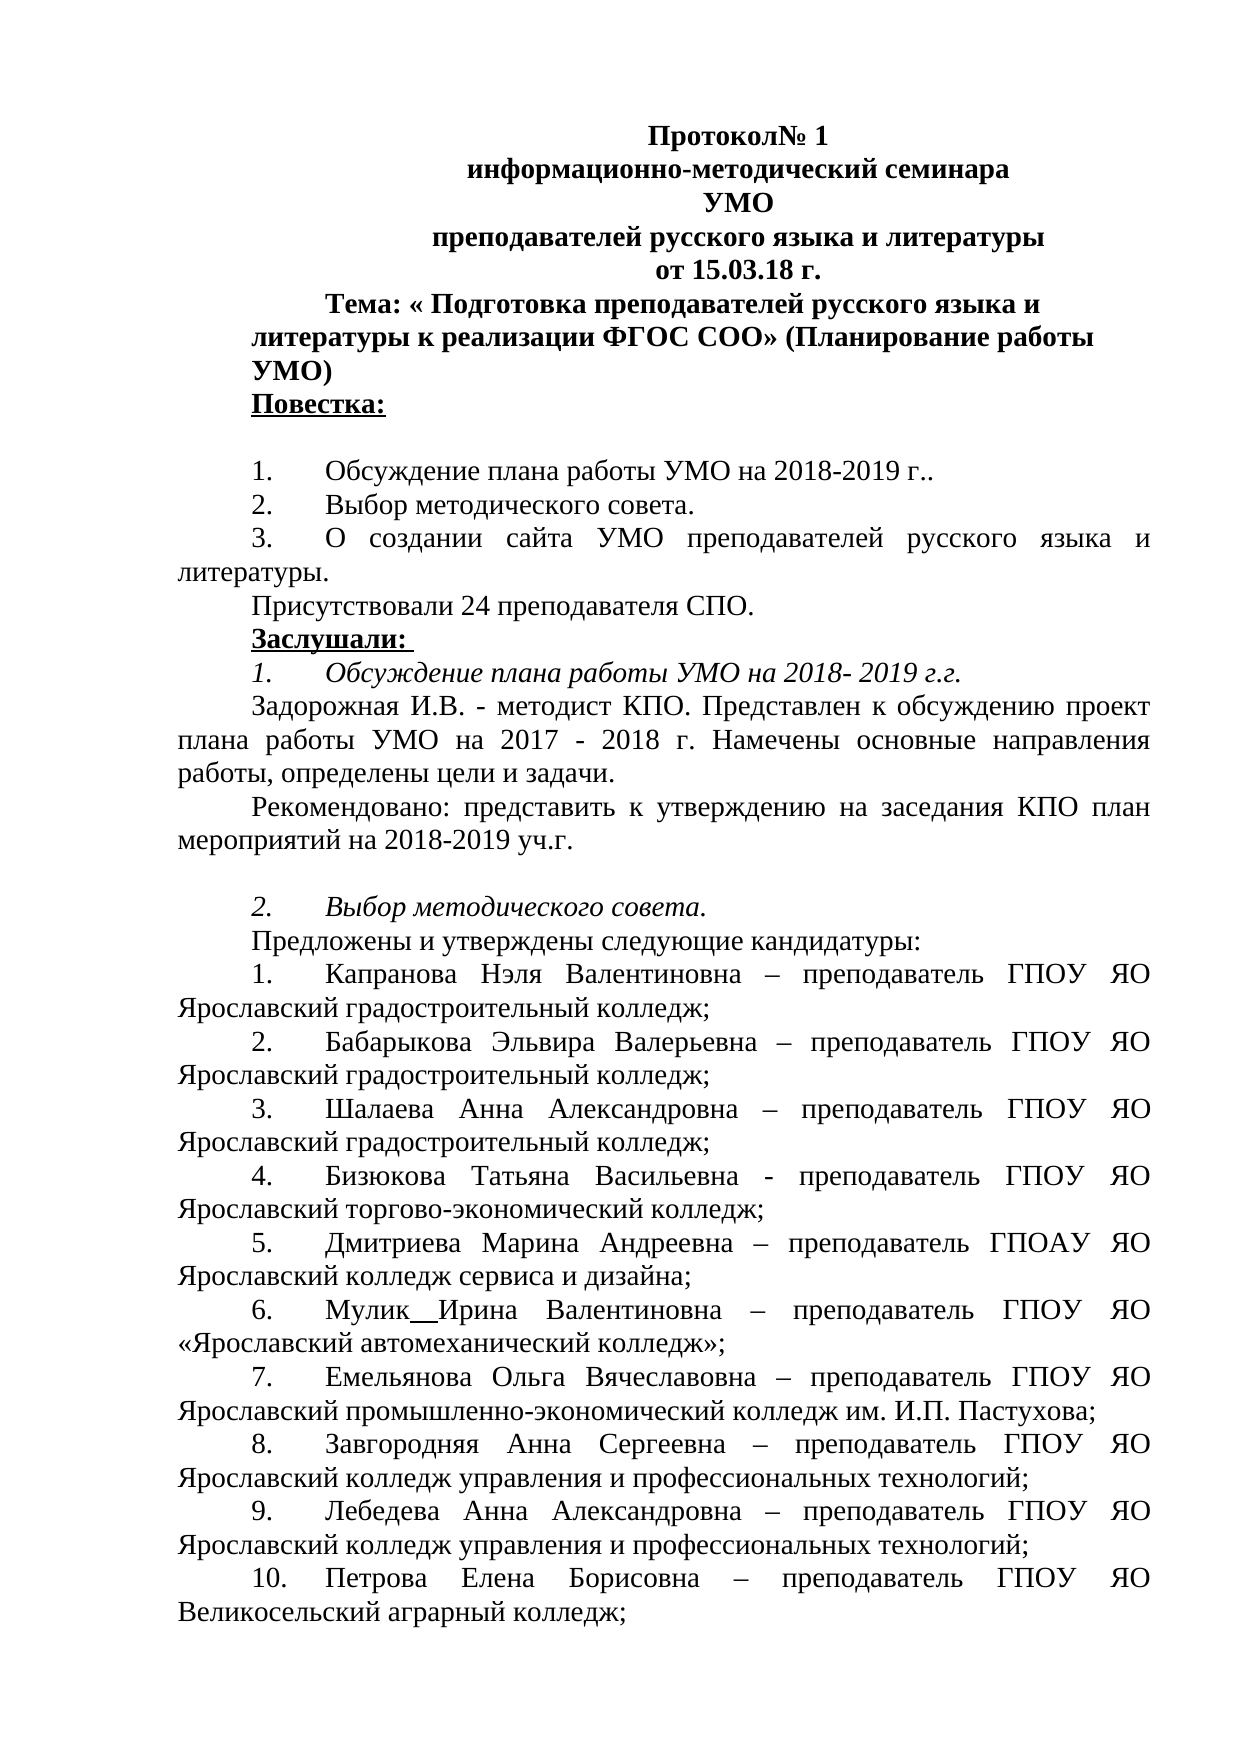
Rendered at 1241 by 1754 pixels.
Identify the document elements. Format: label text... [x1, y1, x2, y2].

list Задорожная И.В. - методист КПО. Представлен к обсуждению проект плана работы УМО на 2017 - 2018 г. Намечены основные направления работы, определены цели и задачи. [177, 688, 1152, 789]
list преподавателей русского языка и литературы [251, 219, 1152, 252]
list Присутствовали 24 преподавателя СПО. [177, 588, 1152, 621]
list Петрова Елена Борисовна – преподаватель ГПОУ ЯО Великосельский аграрный колледж; [177, 1560, 1152, 1627]
list Тема: « Подготовка преподавателей русского языка и литературы к реализации ФГОС СОО» (Планирование работы УМО) [251, 286, 1152, 386]
list информационно-методический семинара [251, 152, 1152, 185]
list Бабарыкова Эльвира Валерьевна – преподаватель ГПОУ ЯО Ярославский градостроительный колледж; [177, 1024, 1152, 1091]
list О создании сайта УМО преподавателей русского языка и литературы. [177, 521, 1152, 588]
list от 15.03.18 г. [251, 252, 1152, 286]
list Выбор методического совета. [177, 889, 1152, 923]
text Повестка: [177, 386, 1152, 420]
list Завгородняя Анна Сергеевна – преподаватель ГПОУ ЯО Ярославский колледж управления и профессиональных технологий; [177, 1426, 1152, 1493]
list Капранова Нэля Валентиновна – преподаватель ГПОУ ЯО Ярославский градостроительный колледж; [177, 957, 1152, 1024]
list Протокол№ 1 [251, 118, 1152, 152]
list Бизюкова Татьяна Васильевна - преподаватель ГПОУ ЯО Ярославский торгово-экономический колледж; [177, 1158, 1152, 1225]
text Заслушали: [177, 621, 1152, 655]
list Дмитриева Марина Андреевна – преподаватель ГПОАУ ЯО Ярославский колледж сервиса и дизайна; [177, 1225, 1152, 1292]
list Выбор методического совета. [177, 487, 1152, 521]
list Лебедева Анна Александровна – преподаватель ГПОУ ЯО Ярославский колледж управления и профессиональных технологий; [177, 1493, 1152, 1560]
list Мулик Ирина Валентиновна – преподаватель ГПОУ ЯО «Ярославский автомеханический колледж»; [177, 1292, 1152, 1359]
list Рекомендовано: представить к утверждению на заседания КПО план мероприятий на 2018-2019 уч.г. [177, 789, 1152, 856]
list УМО [251, 185, 1152, 219]
text Предложены и утверждены следующие кандидатуры: [177, 923, 1152, 957]
list Обсуждение плана работы УМО на 2018- 2019 г.г. [177, 655, 1152, 688]
list Емельянова Ольга Вячеславовна – преподаватель ГПОУ ЯО Ярославский промышленно-экономический колледж им. И.П. Пастухова; [177, 1359, 1152, 1426]
list Обсуждение плана работы УМО на 2018-2019 г.. [177, 453, 1152, 487]
list Шалаева Анна Александровна – преподаватель ГПОУ ЯО Ярославский градостроительный колледж; [177, 1091, 1152, 1158]
